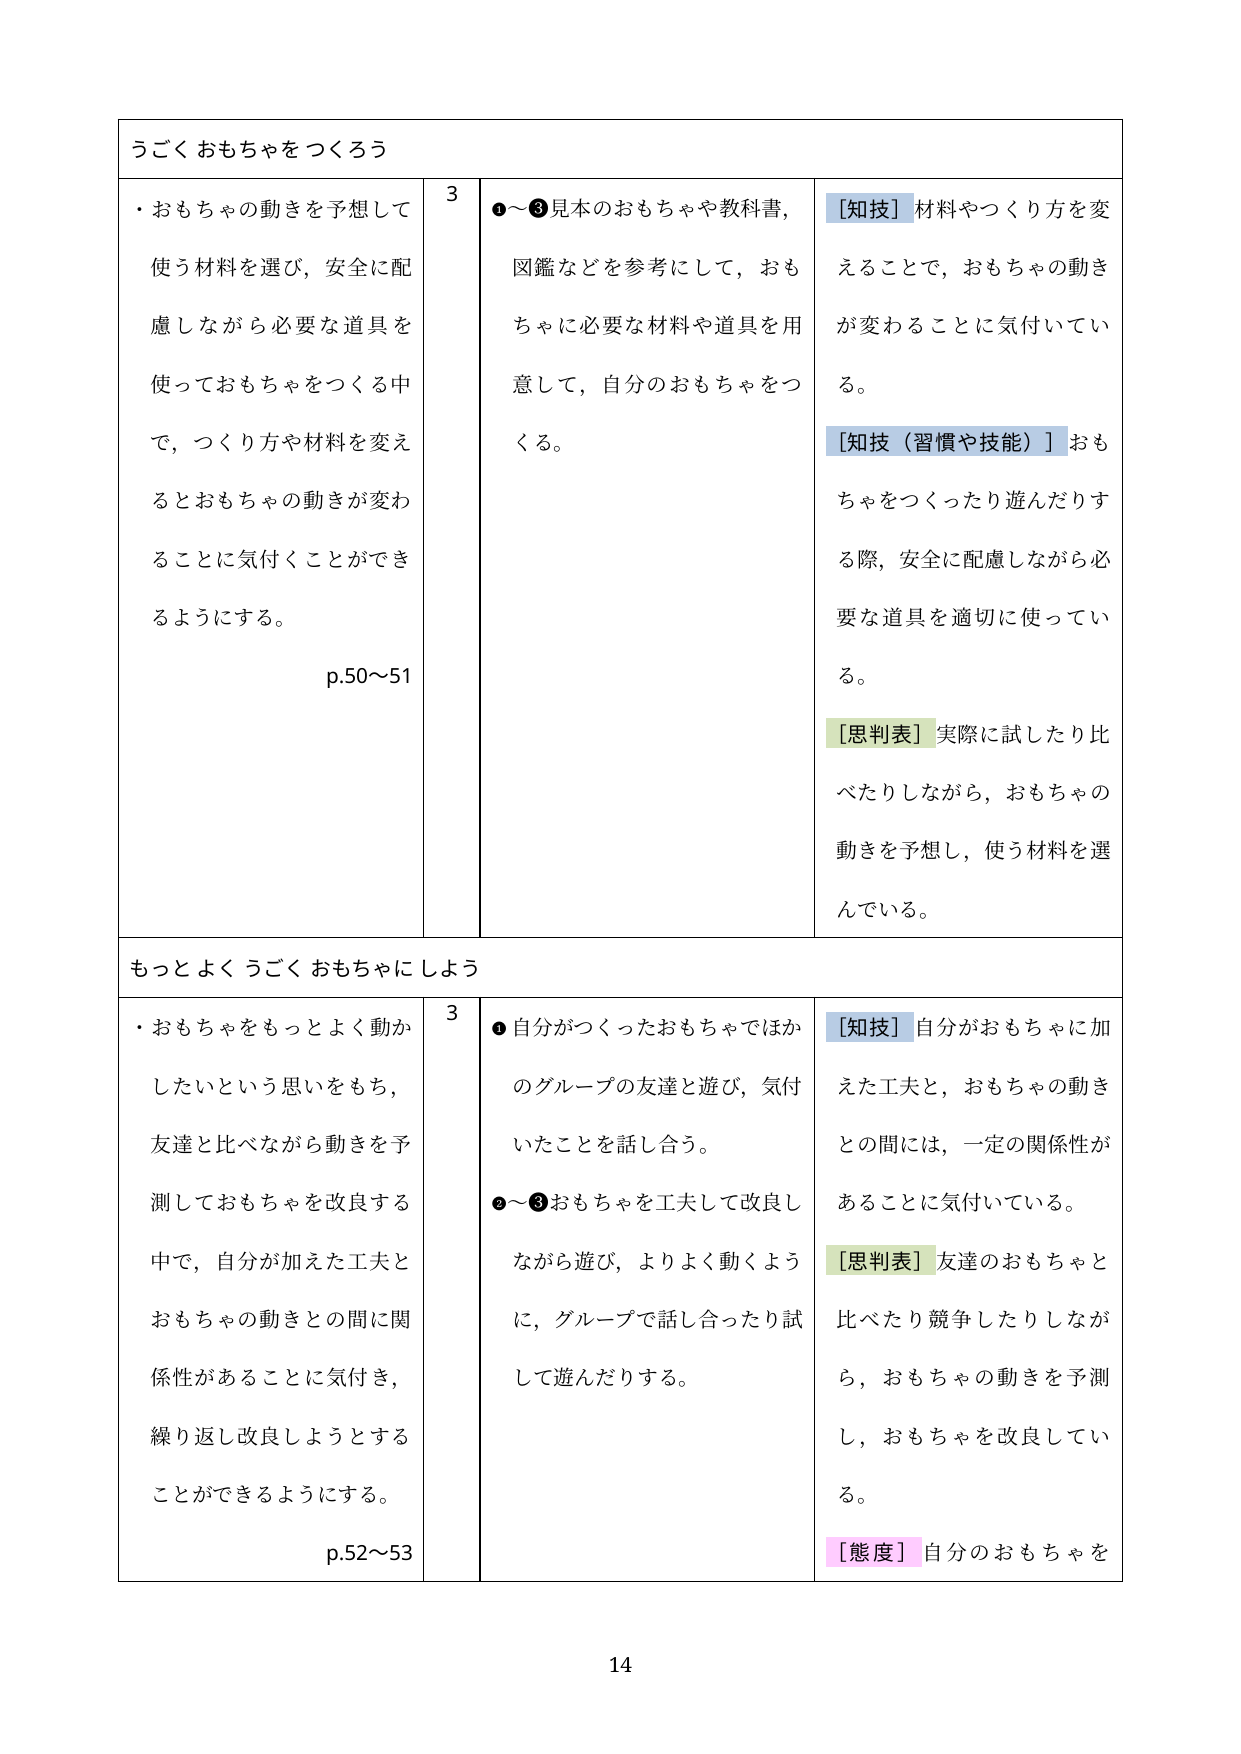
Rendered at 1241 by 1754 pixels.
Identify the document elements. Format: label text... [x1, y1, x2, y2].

table_cell ❶～❸見本のおもちゃや教科書，図鑑などを参考にして，おもちゃに必要な材料や道具を用意して，自分のおもちゃをつくる。 [481, 179, 814, 937]
table_cell 3 [424, 179, 479, 937]
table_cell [119, 998, 423, 1581]
table_cell もっと よく うごく おもちゃに しよう [119, 938, 1122, 997]
table_cell ・おもちゃの動きを予想して使う材料を選び，安全に配慮しながら必要な道具を使っておもちゃをつくる中で，つくり方や材料を変えるとおもちゃの動きが変わることに気付くことができるようにする。 p.50～51 [119, 179, 423, 937]
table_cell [481, 998, 814, 1581]
table_cell ［知技］材料やつくり方を変えることで，おもちゃの動きが変わることに気付いている。 ［知技（習慣や技能）］おもちゃをつくったり遊んだりする際，安全に配慮しながら必要な道具を適切に使っている。 ［思判表］実際に試したり比べたりしながら，おもちゃの動きを予想し，使う材料を選んでいる。 [815, 179, 1122, 937]
table_cell うごく おもちゃを つくろう [119, 120, 1122, 178]
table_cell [815, 998, 1122, 1581]
table_cell 3 [424, 998, 479, 1581]
